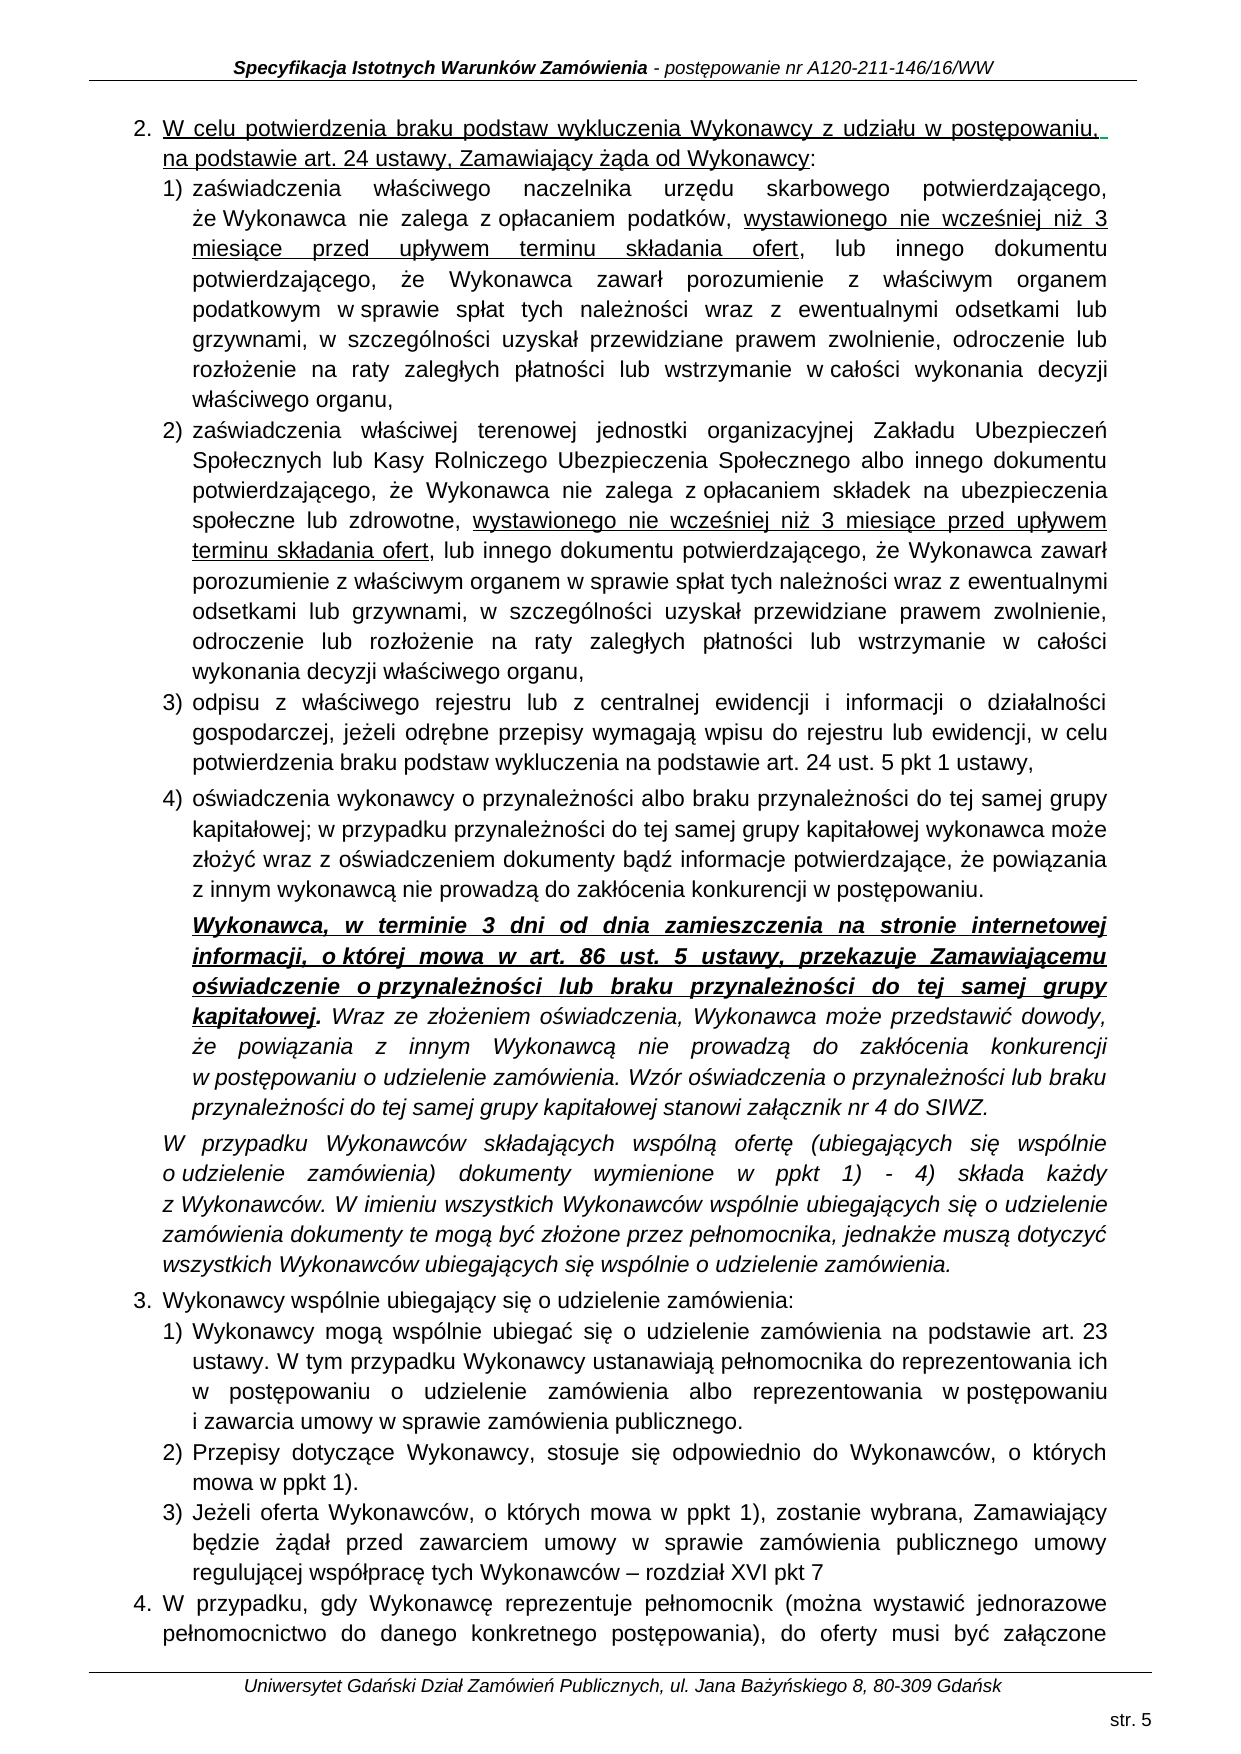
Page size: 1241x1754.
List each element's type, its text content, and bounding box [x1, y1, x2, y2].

list zaświadczenia właściwej terenowej jednostki organizacyjnej Zakładu Ubezpieczeń Społecznych lub Kasy Rolniczego Ubezpieczenia Społecznego albo innego dokumentu potwierdzającego, że Wykonawca nie zalega z opłacaniem składek na ubezpieczenia społeczne lub zdrowotne, wystawionego nie wcześniej niż 3 miesiące przed upływem terminu składania ofert, lub innego dokumentu potwierdzającego, że Wykonawca zawarł porozumienie z właściwym organem w sprawie spłat tych należności wraz z ewentualnymi odsetkami lub grzywnami, w szczególności uzyskał przewidziane prawem zwolnienie, odroczenie lub rozłożenie na raty zaległych płatności lub wstrzymanie w całości wykonania decyzji właściwego organu, [162, 417, 1108, 684]
list Przepisy dotyczące Wykonawcy, stosuje się odpowiednio do Wykonawców, o których mowa w ppkt 1). [162, 1438, 1108, 1495]
text Wykonawca, w terminie 3 dni od dnia zamieszczenia na stronie internetowej informacji, o której mowa w art. 86 ust. 5 ustawy, przekazuje Zamawiającemu oświadczenie o przynależności lub braku przynależności do tej samej grupy kapitałowej. Wraz ze złożeniem oświadczenia, Wykonawca może przedstawić dowody, że powiązania z innym Wykonawcą nie prowadzą do zakłócenia konkurencji w postępowaniu o udzielenie zamówienia. Wzór oświadczenia o przynależności lub braku przynależności do tej samej grupy kapitałowej stanowi załącznik nr 4 do SIWZ. [192, 912, 1108, 1120]
list W celu potwierdzenia braku podstaw wykluczenia Wykonawcy z udziału w postępowaniu, na podstawie art. 24 ustawy, Zamawiający żąda od Wykonawcy: [133, 114, 1108, 171]
text W przypadku Wykonawców składających wspólną ofertę (ubiegających się wspólnie o udzielenie zamówienia) dokumenty wymienione w ppkt 1) - 4) składa każdy z Wykonawców. W imieniu wszystkich Wykonawców wspólnie ubiegających się o udzielenie zamówienia dokumenty te mogą być złożone przez pełnomocnika, jednakże muszą dotyczyć wszystkich Wykonawców ubiegających się wspólnie o udzielenie zamówienia. [162, 1130, 1108, 1277]
list Wykonawcy wspólnie ubiegający się o udzielenie zamówienia: [133, 1287, 1108, 1314]
list odpisu z właściwego rejestru lub z centralnej ewidencji i informacji o działalności gospodarczej, jeżeli odrębne przepisy wymagają wpisu do rejestru lub ewidencji, w celu potwierdzenia braku podstaw wykluczenia na podstawie art. 24 ust. 5 pkt 1 ustawy, [162, 688, 1108, 775]
list Jeżeli oferta Wykonawców, o których mowa w ppkt 1), zostanie wybrana, Zamawiający będzie żądał przed zawarciem umowy w sprawie zamówienia publicznego umowy regulującej współpracę tych Wykonawców – rozdział XVI pkt 7 [162, 1499, 1108, 1586]
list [133, 1589, 1108, 1646]
list Wykonawcy mogą wspólnie ubiegać się o udzielenie zamówienia na podstawie art. 23 ustawy. W tym przypadku Wykonawcy ustanawiają pełnomocnika do reprezentowania ich w postępowaniu o udzielenie zamówienia albo reprezentowania w postępowaniu i zawarcia umowy w sprawie zamówienia publicznego. [162, 1318, 1108, 1434]
list zaświadczenia właściwego naczelnika urzędu skarbowego potwierdzającego, że Wykonawca nie zalega z opłacaniem podatków, wystawionego nie wcześniej niż 3 miesiące przed upływem terminu składania ofert, lub innego dokumentu potwierdzającego, że Wykonawca zawarł porozumienie z właściwym organem podatkowym w sprawie spłat tych należności wraz z ewentualnymi odsetkami lub grzywnami, w szczególności uzyskał przewidziane prawem zwolnienie, odroczenie lub rozłożenie na raty zaległych płatności lub wstrzymanie w całości wykonania decyzji właściwego organu, [162, 175, 1108, 413]
list oświadczenia wykonawcy o przynależności albo braku przynależności do tej samej grupy kapitałowej; w przypadku przynależności do tej samej grupy kapitałowej wykonawca może złożyć wraz z oświadczeniem dokumenty bądź informacje potwierdzające, że powiązania z innym wykonawcą nie prowadzą do zakłócenia konkurencji w postępowaniu. [162, 785, 1108, 902]
